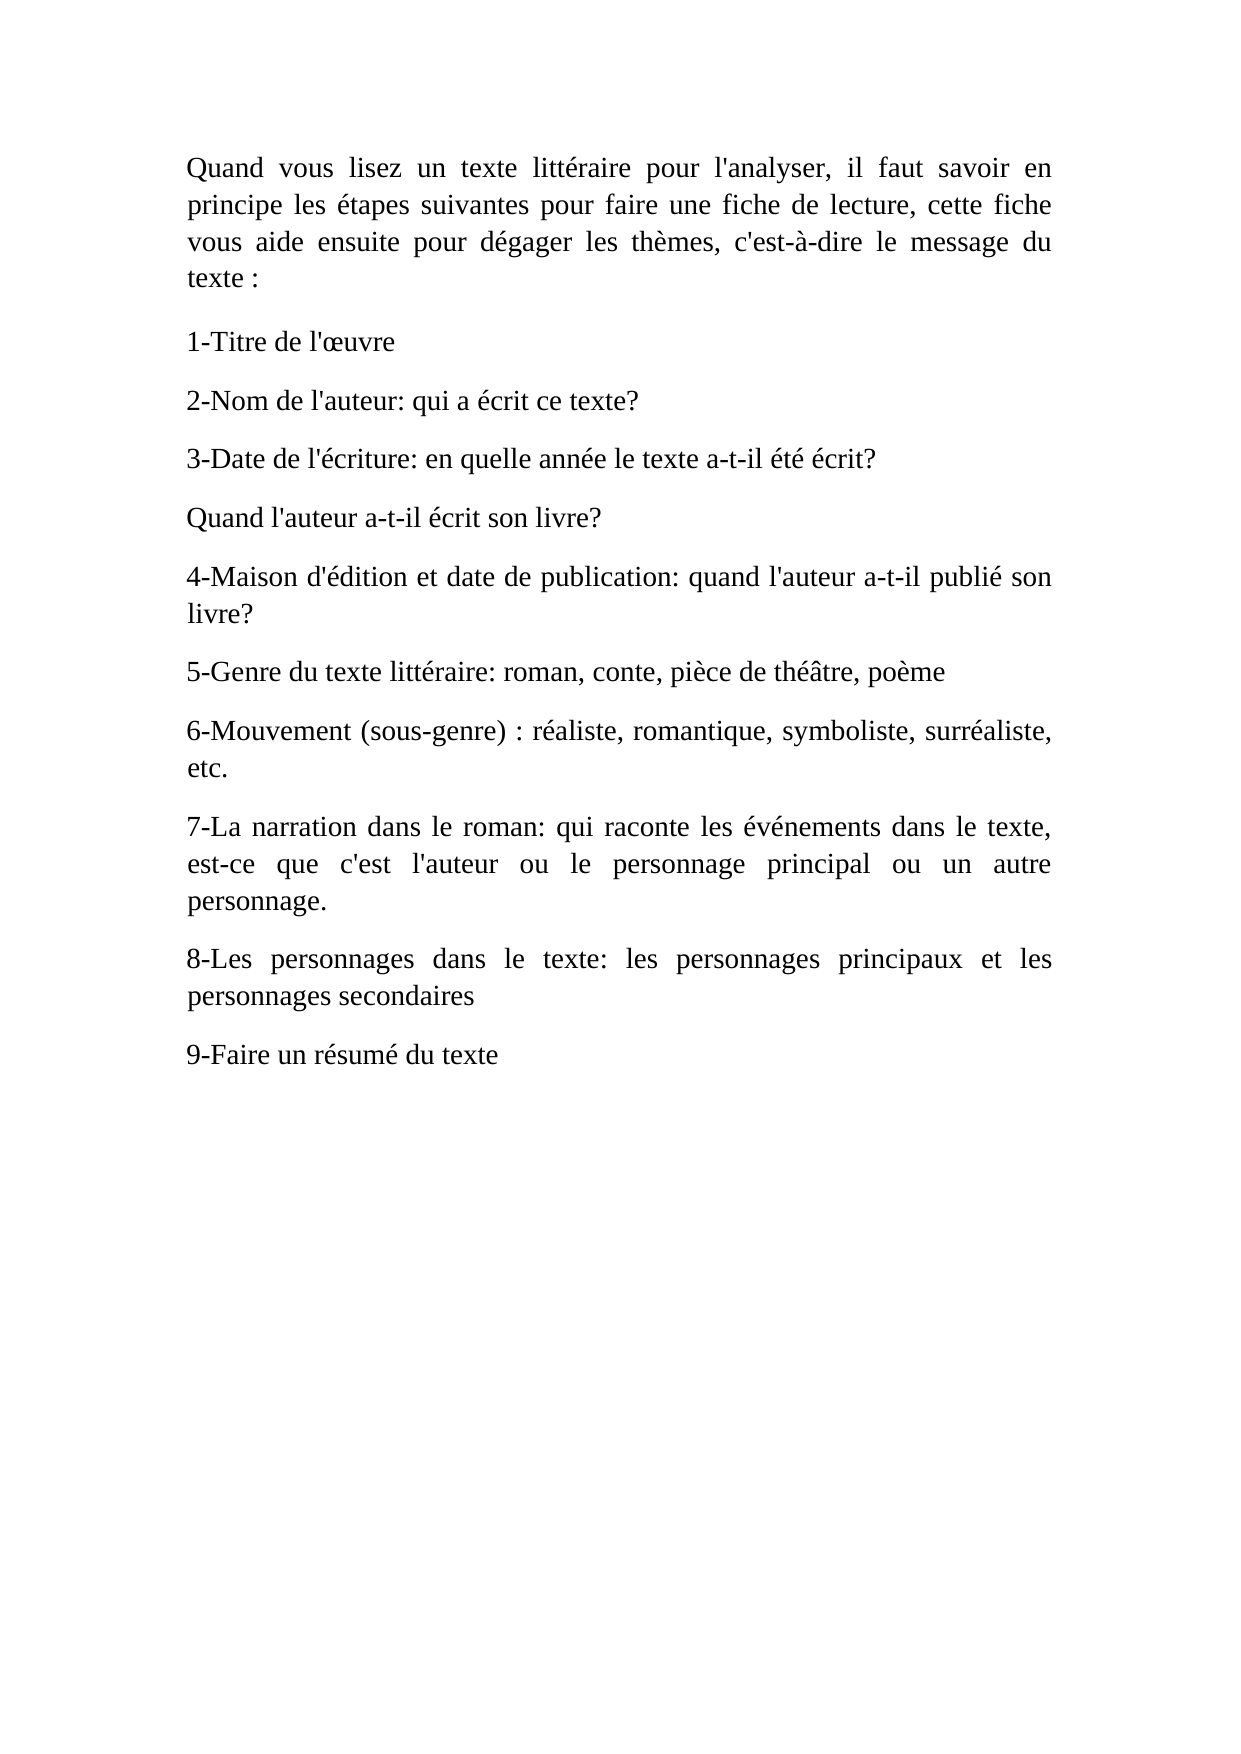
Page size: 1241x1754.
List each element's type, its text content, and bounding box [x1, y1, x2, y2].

text 2-Nom de l'auteur: qui a écrit ce texte? [186, 383, 1053, 416]
text 7-La narration dans le roman: qui raconte les événements dans le texte, est-ce que c'est l'auteur ou le personnage principal ou un autre personnage. [186, 809, 1053, 916]
text 5-Genre du texte littéraire: roman, conte, pièce de théâtre, poème [186, 654, 1053, 688]
text Quand vous lisez un texte littéraire pour l'analyser, il faut savoir en principe les étapes suivantes pour faire une fiche de lecture, cette fiche vous aide ensuite pour dégager les thèmes, c'est-à-dire le message du texte : [186, 150, 1053, 294]
text 8-Les personnages dans le texte: les personnages principaux et les personnages secondaires [186, 941, 1053, 1012]
text 6-Mouvement (sous-genre) : réaliste, romantique, symboliste, surréaliste, etc. [186, 713, 1053, 784]
text Quand l'auteur a-t-il écrit son livre? [186, 500, 1053, 534]
text 1-Titre de l'œuvre [186, 324, 1053, 357]
text 3-Date de l'écriture: en quelle année le texte a-t-il été écrit? [186, 441, 1053, 475]
text 4-Maison d'édition et date de publication: quand l'auteur a-t-il publié son livre? [186, 559, 1053, 629]
text 9-Faire un résumé du texte [186, 1037, 1053, 1071]
